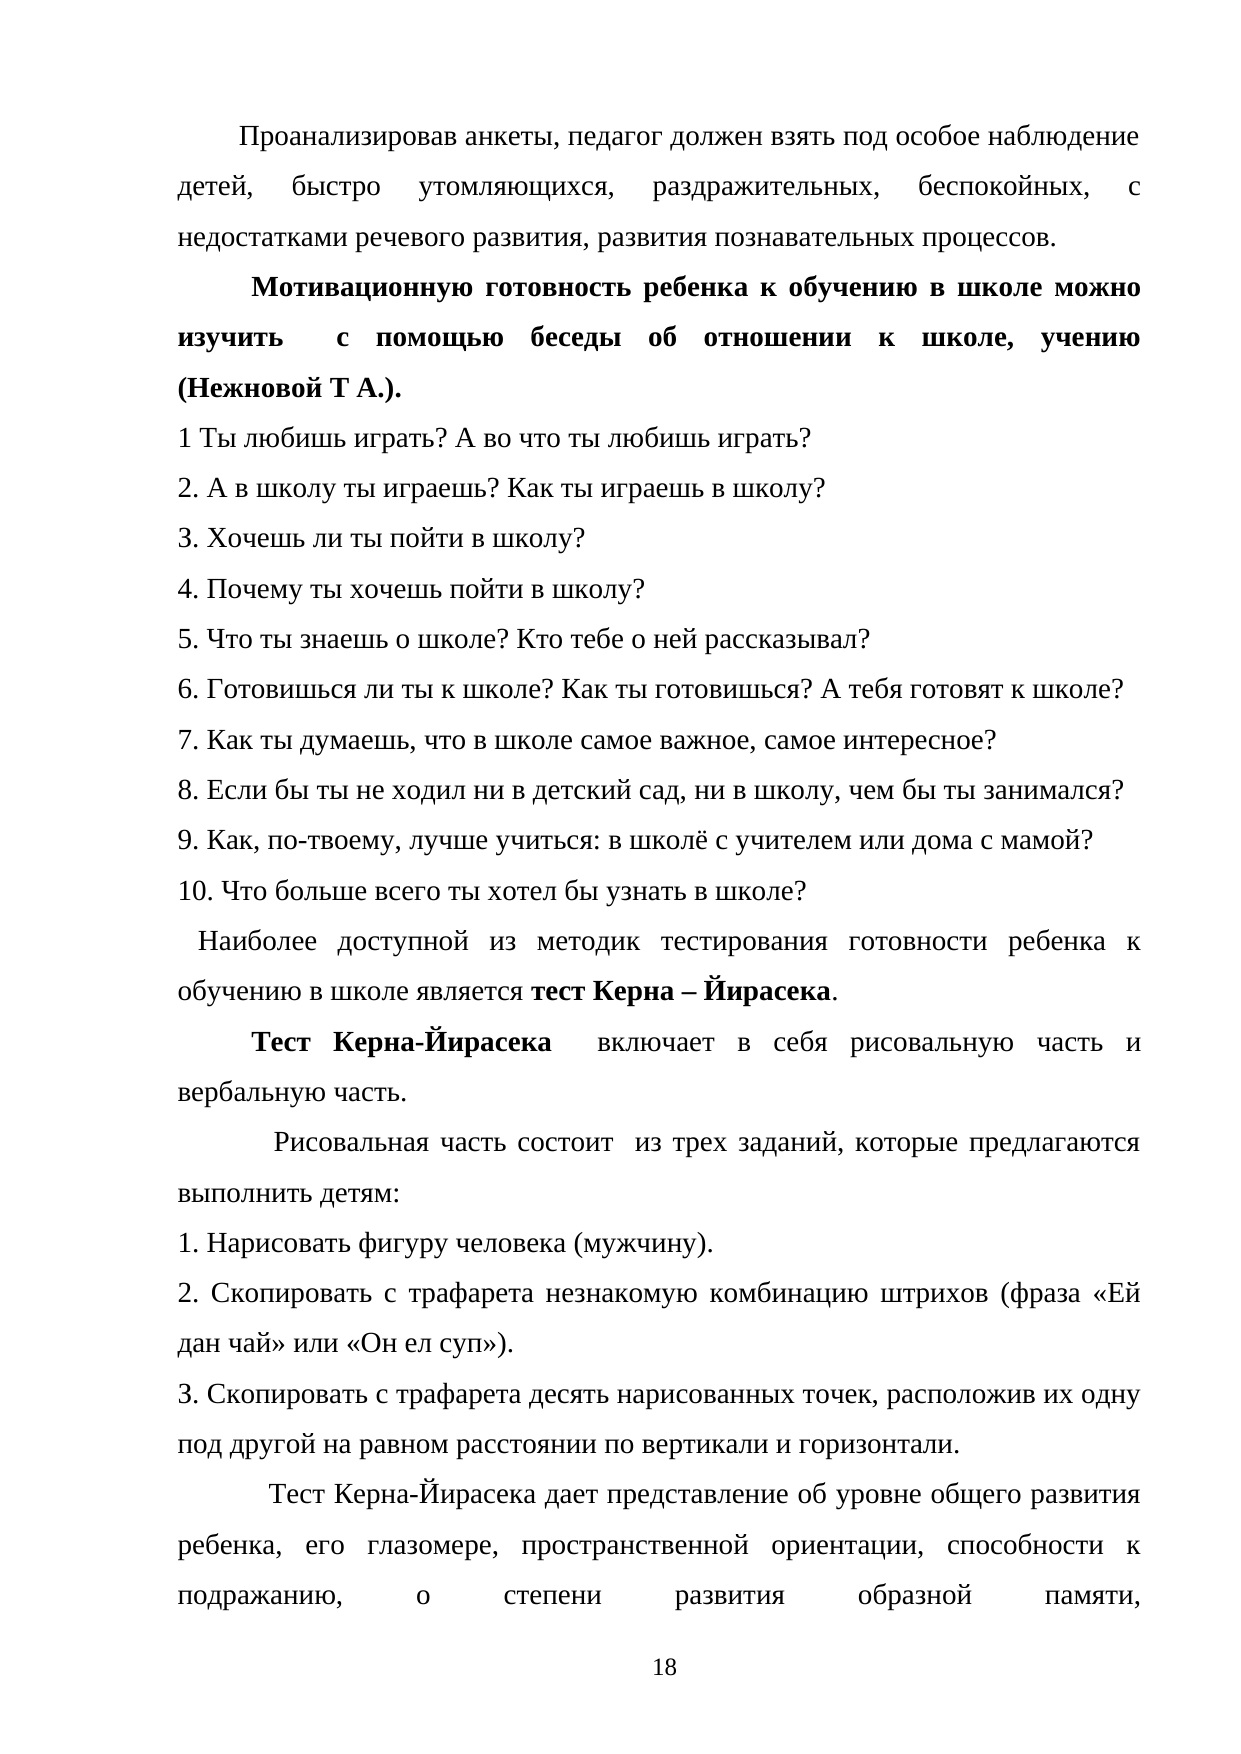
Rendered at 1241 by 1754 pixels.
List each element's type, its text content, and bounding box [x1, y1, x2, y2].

text 10. Что больше всего ты хотел бы узнать в школе? [177, 873, 1141, 906]
text Рисовальная часть состоит из трех заданий, которые предлагаются выполнить детям: [177, 1124, 1142, 1208]
text 7. Как ты думаешь, что в школе самое важное, самое интересное? [177, 722, 1141, 755]
text Наиболее доступной из методик тестирования готовности ребенка к обучению в школе является тест Керна – Йирасека. [177, 923, 1141, 1007]
text З. Скопировать с трафарета десять нарисованных точек, расположив их одну под другой на равном расстоянии по вертикали и горизонтали. [177, 1376, 1141, 1460]
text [177, 1477, 1142, 1611]
text 1. Нарисовать фигуру человека (мужчину). [177, 1225, 1141, 1258]
text 2. А в школу ты играешь? Как ты играешь в школу? [177, 470, 1141, 504]
text 4. Почему ты хочешь пойти в школу? [177, 571, 1141, 604]
text 1 Ты любишь играть? А во что ты любишь играть? [177, 420, 1141, 453]
text З. Хочешь ли ты пойти в школу? [177, 521, 1141, 554]
text 2. Скопировать с трафарета незнакомую комбинацию штрихов (фраза «Ей дан чай» или «Он ел суп»). [177, 1275, 1141, 1359]
text 9. Как, по-твоему, лучше учиться: в школё с учителем или дома с мамой? [177, 822, 1141, 856]
text Тест Керна-Йирасека включает в себя рисовальную часть и вербальную часть. [177, 1024, 1142, 1108]
text Мотивационную готовность ребенка к обучению в школе можно изучить с помощью беседы об отношении к школе, учению (Нежновой Т А.). [177, 269, 1142, 403]
text Проанализировав анкеты, педагог должен взять под особое наблюдение детей, быстро утомляющихся, раздражительных, беспокойных, с недостатками речевого развития, развития познавательных процессов. [177, 118, 1141, 252]
text 6. Готовишься ли ты к школе? Как ты готовишься? А тебя готовят к школе? [177, 672, 1141, 705]
text 5. Что ты знаешь о школе? Кто тебе о ней рассказывал? [177, 621, 1141, 655]
text 8. Если бы ты не ходил ни в детский сад, ни в школу, чем бы ты занимался? [177, 772, 1141, 806]
